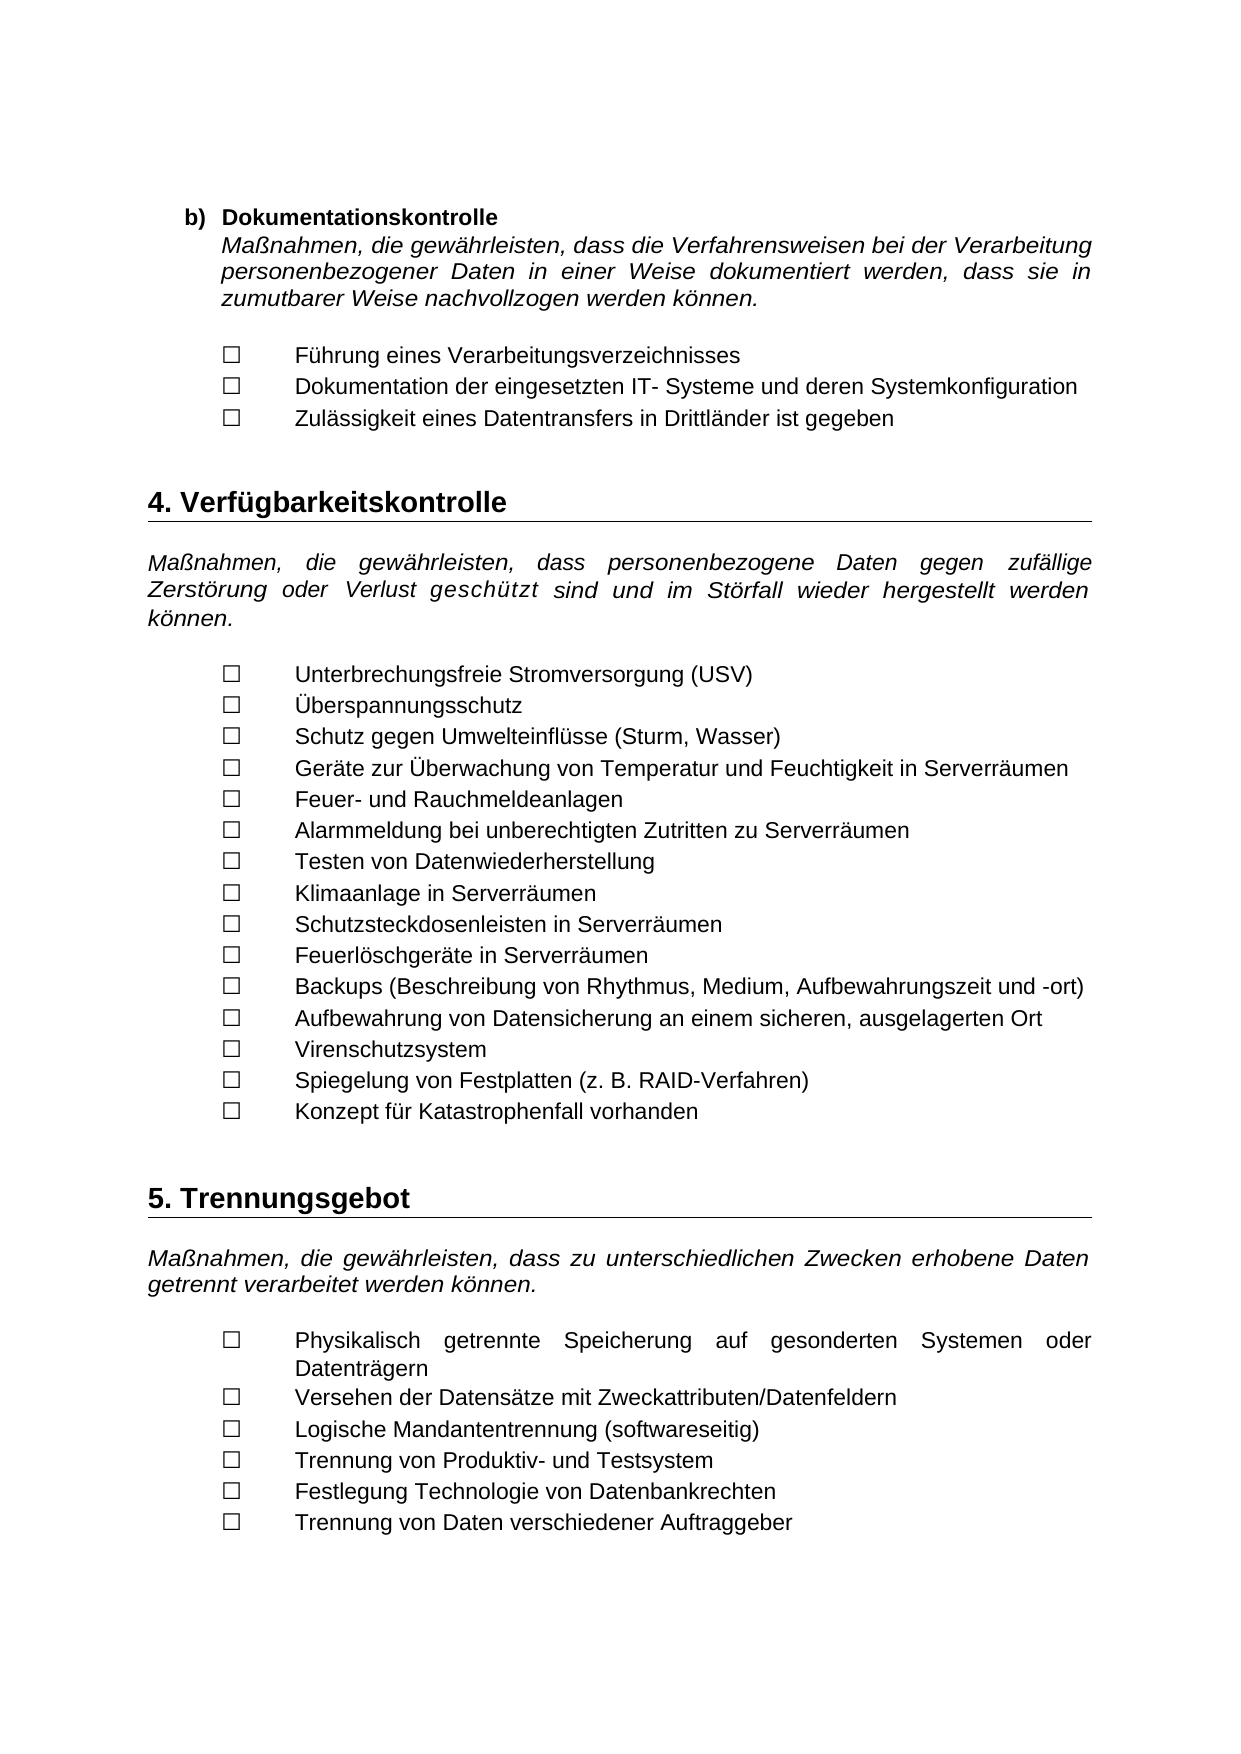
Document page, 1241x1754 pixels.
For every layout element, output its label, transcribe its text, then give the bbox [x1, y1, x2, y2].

text ☐ Feuerlöschgeräte in Serverräumen [221, 939, 1092, 970]
text ☐ Versehen der Datensätze mit Zweckattributen/Datenfeldern [221, 1381, 1092, 1412]
text ☐ Schutz gegen Umwelteinflüsse (Sturm, Wasser) [221, 720, 1092, 751]
text Maßnahmen, die gewährleisten, dass die Verfahrensweisen bei der Verarbeitung personenbezogener Daten in einer Weise dokumentiert werden, dass sie in zumutbarer Weise nachvollzogen werden können. [221, 232, 1094, 311]
text ☐ Alarmmeldung bei unberechtigten Zutritten zu Serverräumen [221, 814, 1092, 845]
text ☐ Spiegelung von Festplatten (z. B. RAID-Verfahren) [221, 1064, 1092, 1095]
text Maßnahmen, die gewährleisten, dass zu unterschiedlichen Zwecken erhobene Daten getrennt verarbeitet werden können. [148, 1244, 1092, 1297]
text ☐ Testen von Datenwiederherstellung [221, 845, 1092, 876]
text ☐ Logische Mandantentrennung (softwareseitig) [221, 1412, 1092, 1444]
text ☐ Konzept für Katastrophenfall vorhanden [221, 1095, 1092, 1126]
text ☐ Schutzsteckdosenleisten in Serverräumen [221, 908, 1092, 939]
text ☐ Klimaanlage in Serverräumen [221, 876, 1092, 908]
text ☐ Trennung von Produktiv- und Testsystem [221, 1444, 1092, 1475]
text 4. Verfügbarkeitskontrolle [148, 486, 1092, 521]
text Maßnahmen, die gewährleisten, dass personenbezogene Daten gegen zufällige Zerstörung oder Verlust geschützt sind und im Störfall wieder hergestellt werden können. [148, 548, 1092, 631]
text ☐ Aufbewahrung von Datensicherung an einem sicheren, ausgelagerten Ort [221, 1001, 1092, 1033]
text ☐ Backups (Beschreibung von Rhythmus, Medium, Aufbewahrungszeit und -ort) [221, 970, 1092, 1001]
text ☐ Unterbrechungsfreie Stromversorgung (USV) [221, 658, 1092, 689]
text 5. Trennungsgebot [148, 1182, 1092, 1217]
text ☐ Virenschutzsystem [221, 1033, 1092, 1064]
text ☐ Physikalisch getrennte Speicherung auf gesonderten Systemen oder Datenträgern [221, 1324, 1092, 1381]
text ☐ Trennung von Daten verschiedener Auftraggeber [221, 1506, 1092, 1537]
list Dokumentationskontrolle [184, 203, 1092, 230]
text ☐ Geräte zur Überwachung von Temperatur und Feuchtigkeit in Serverräumen [221, 751, 1092, 783]
text ☐ Feuer- und Rauchmeldeanlagen [221, 783, 1092, 814]
text ☐ Festlegung Technologie von Datenbankrechten [221, 1475, 1092, 1506]
text ☐ Überspannungsschutz [221, 689, 1092, 720]
text ☐ Zulässigkeit eines Datentransfers in Drittländer ist gegeben [221, 402, 1092, 433]
text ☐ Führung eines Verarbeitungsverzeichnisses [221, 339, 1092, 370]
text ☐ Dokumentation der eingesetzten IT- Systeme und deren Systemkonfiguration [221, 370, 1092, 402]
